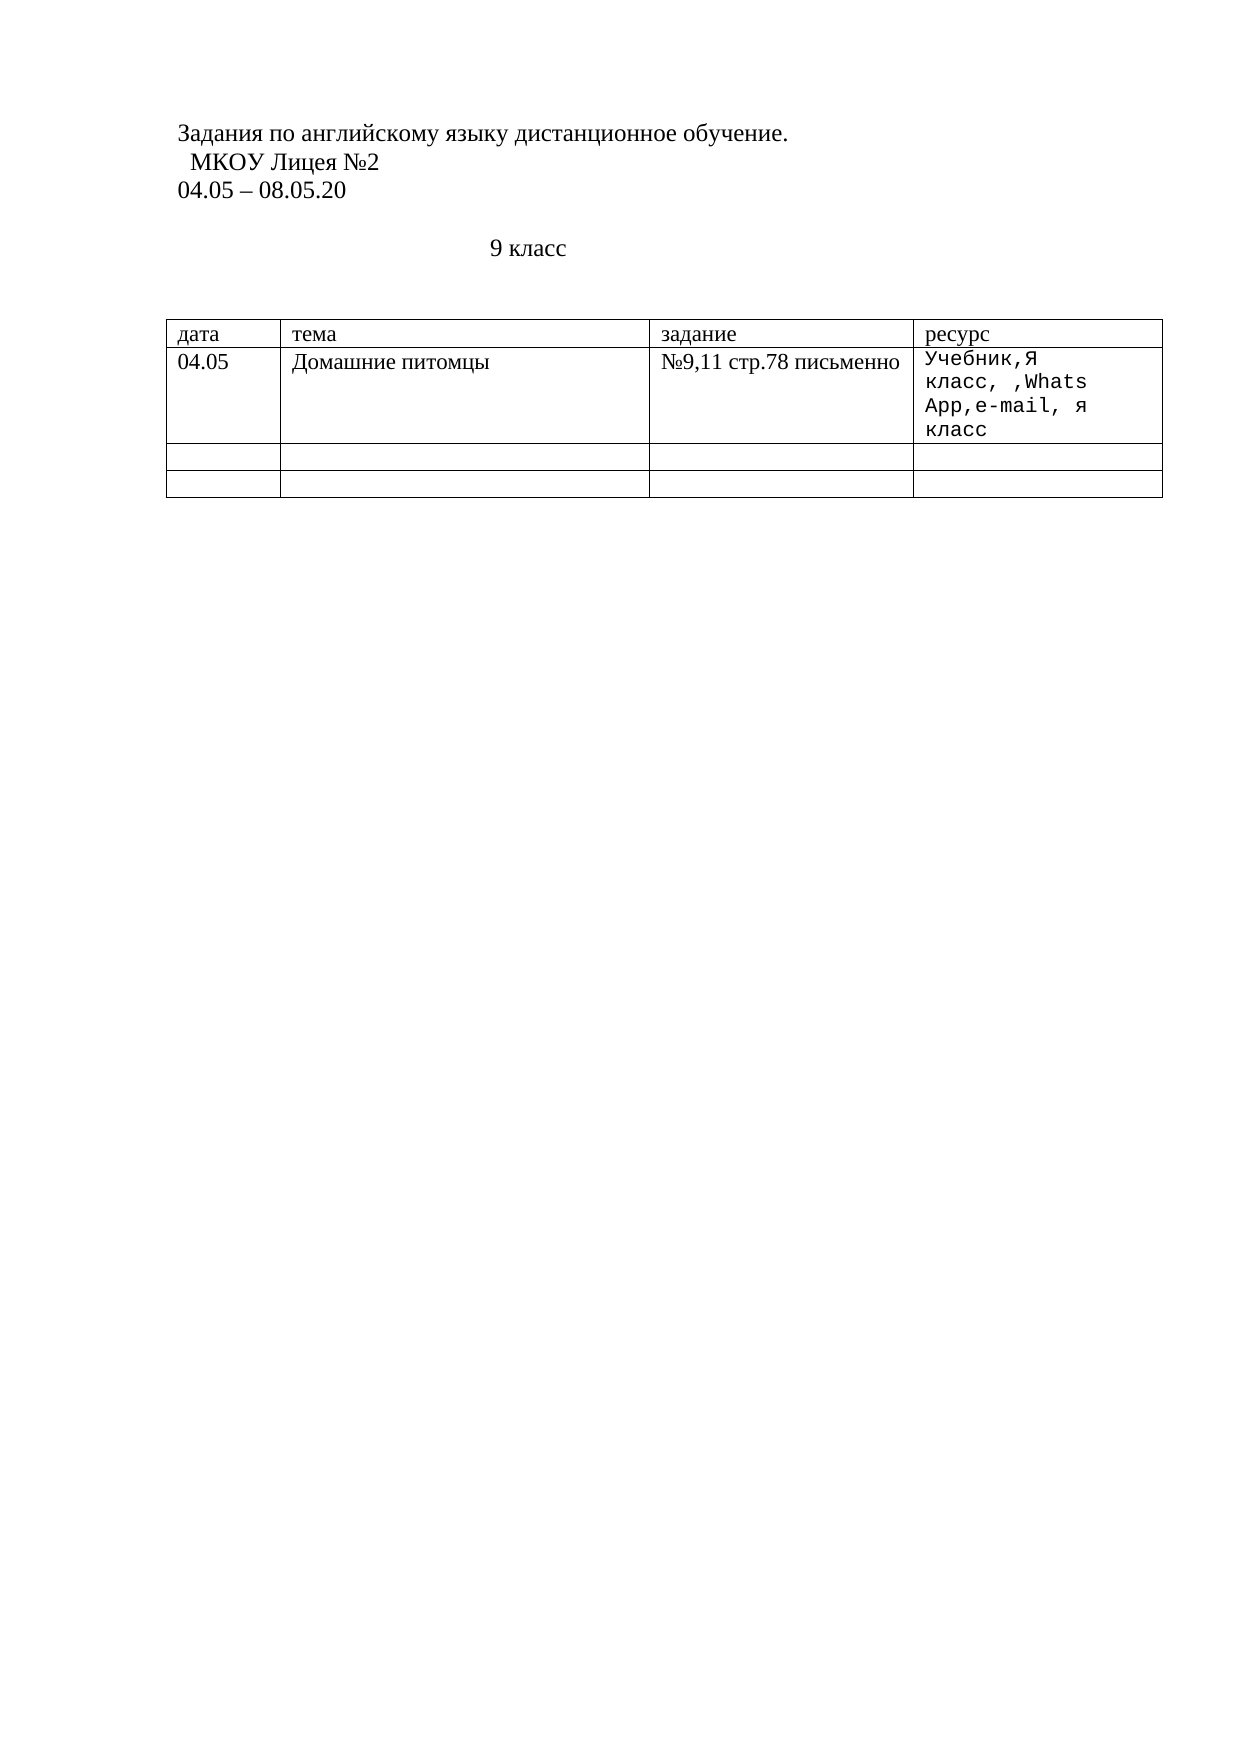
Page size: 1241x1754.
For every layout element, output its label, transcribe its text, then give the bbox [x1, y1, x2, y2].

table_header тема [281, 320, 649, 347]
text 9 класс [177, 233, 1152, 262]
table_cell №9,11 стр.78 письменно [650, 348, 913, 442]
table_cell Учебник,Я класс, ,Whats App,e-mail, я класс [914, 348, 1162, 442]
table_cell [650, 444, 913, 470]
table_cell [167, 471, 280, 497]
text 04.05 – 08.05.20 [177, 176, 1152, 204]
text МКОУ Лицея №2 [177, 147, 1152, 176]
table_cell [650, 471, 913, 497]
table_cell [281, 444, 649, 470]
table_cell [914, 444, 1162, 470]
table_cell [167, 444, 280, 470]
table_header ресурс [914, 320, 1162, 347]
table_cell [281, 471, 649, 497]
table_header задание [650, 320, 913, 347]
table_cell 04.05 [167, 348, 280, 442]
table_cell Домашние питомцы [281, 348, 649, 442]
text Задания по английскому языку дистанционное обучение. [177, 118, 1152, 147]
table_cell [914, 471, 1162, 497]
table_header дата [167, 320, 280, 347]
